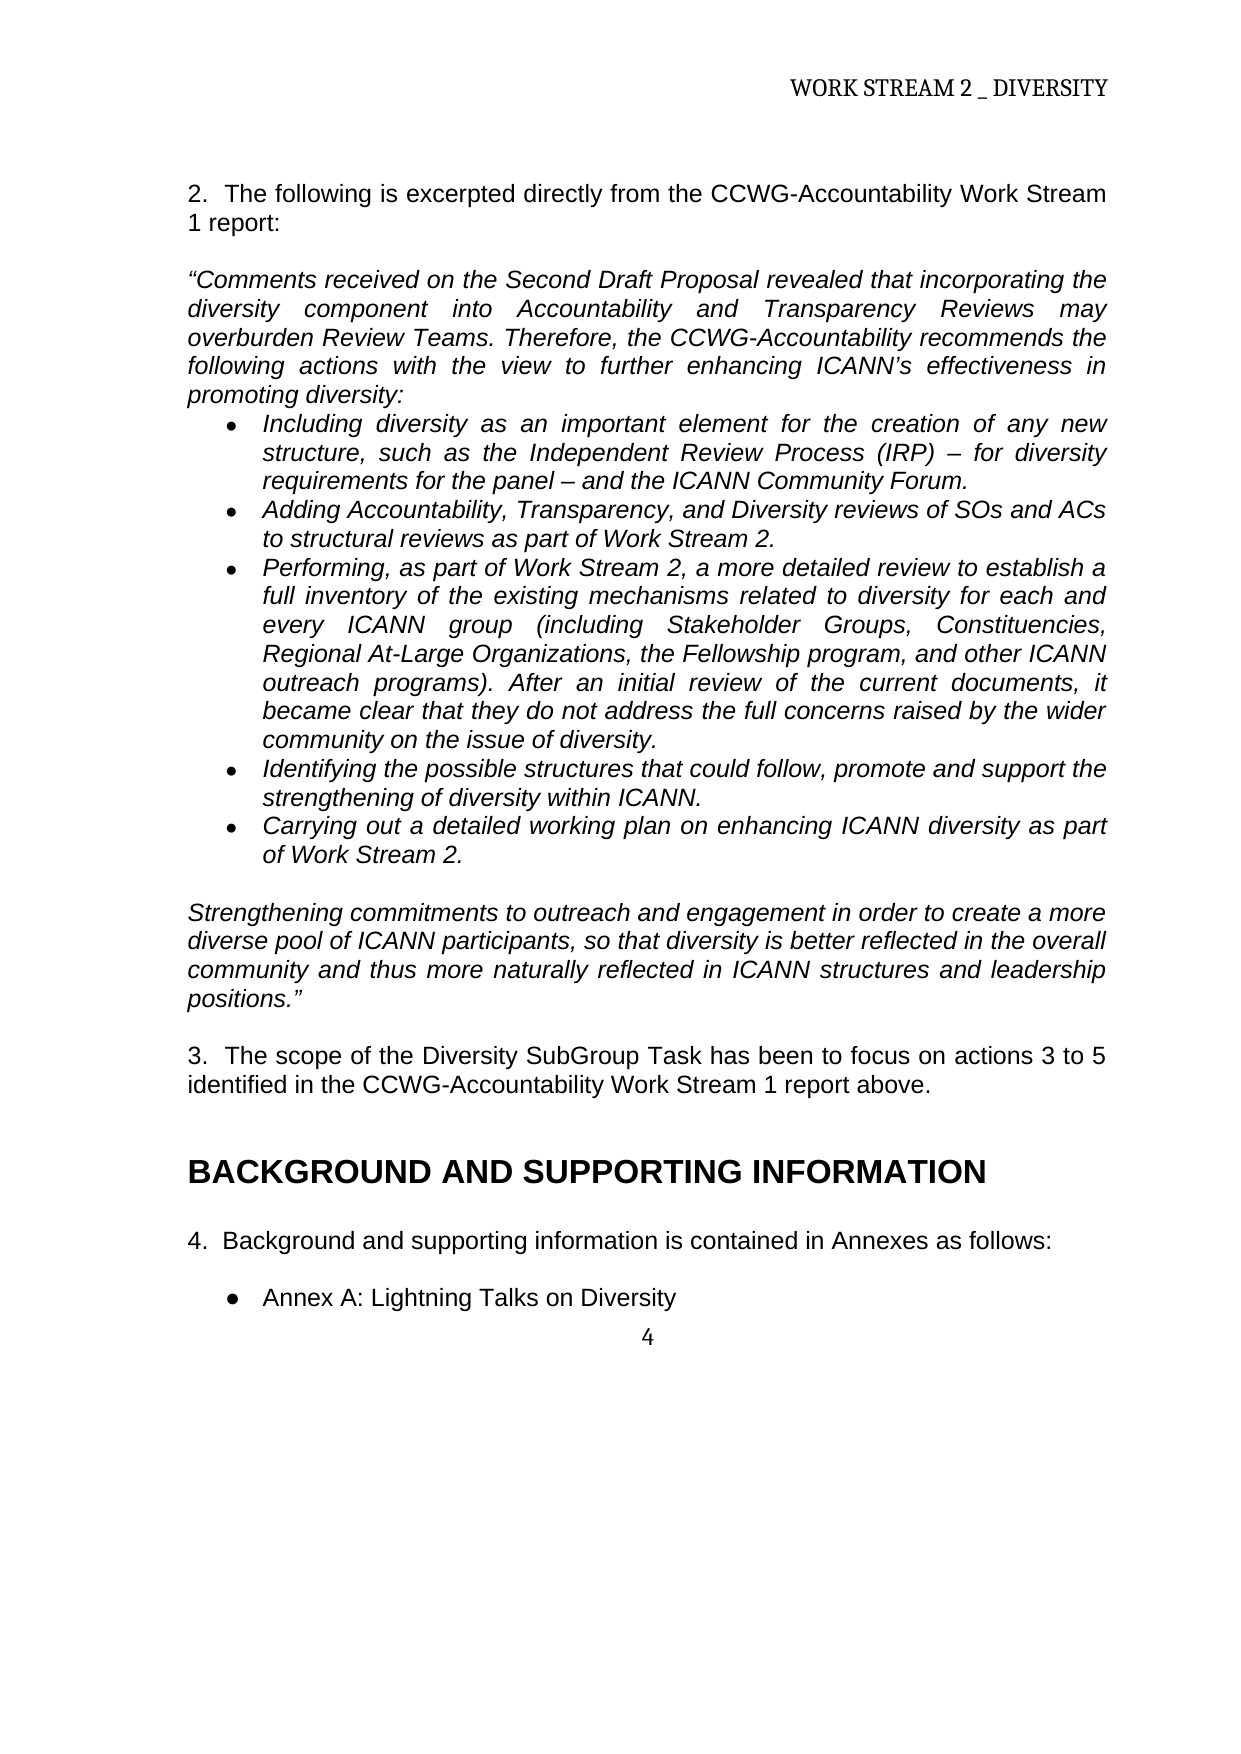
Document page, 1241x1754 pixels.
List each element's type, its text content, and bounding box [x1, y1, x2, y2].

text 3. The scope of the Diversity SubGroup Task has been to focus on actions 3 to 5 identified in the CCWG-Accountability Work Stream 1 report above. [187, 1041, 1108, 1099]
list Carrying out a detailed working plan on enhancing ICANN diversity as part of Work Stream 2. [225, 811, 1108, 869]
text 4. Background and supporting information is contained in Annexes as follows: [187, 1226, 1108, 1255]
list Annex A: Lightning Talks on Diversity [225, 1283, 1108, 1312]
list Performing, as part of Work Stream 2, a more detailed review to establish a full inventory of the existing mechanisms related to diversity for each and every ICANN group (including Stakeholder Groups, Constituencies, Regional At-Large Organizations, the Fellowship program, and other ICANN outreach programs). After an initial review of the current documents, it became clear that they do not address the full concerns raised by the wider community on the issue of diversity. [225, 552, 1108, 754]
list Identifying the possible structures that could follow, promote and support the strengthening of diversity within ICANN. [225, 754, 1108, 811]
list Adding Accountability, Transparency, and Diversity reviews of SOs and ACs to structural reviews as part of Work Stream 2. [225, 495, 1108, 552]
list Including diversity as an important element for the creation of any new structure, such as the Independent Review Process (IRP) – for diversity requirements for the panel – and the ICANN Community Forum. [225, 409, 1108, 495]
text “Comments received on the Second Draft Proposal revealed that incorporating the diversity component into Accountability and Transparency Reviews may overburden Review Teams. Therefore, the CCWG-Accountability recommends the following actions with the view to further enhancing ICANN’s effectiveness in promoting diversity: [187, 265, 1108, 409]
text Strengthening commitments to outreach and engagement in order to create a more diverse pool of ICANN participants, so that diversity is better reflected in the overall community and thus more naturally reflected in ICANN structures and leadership positions.” [187, 897, 1108, 1012]
title BACKGROUND AND SUPPORTING INFORMATION [187, 1152, 1108, 1191]
text 2. The following is excerpted directly from the CCWG-Accountability Work Stream 1 report: [187, 179, 1108, 236]
